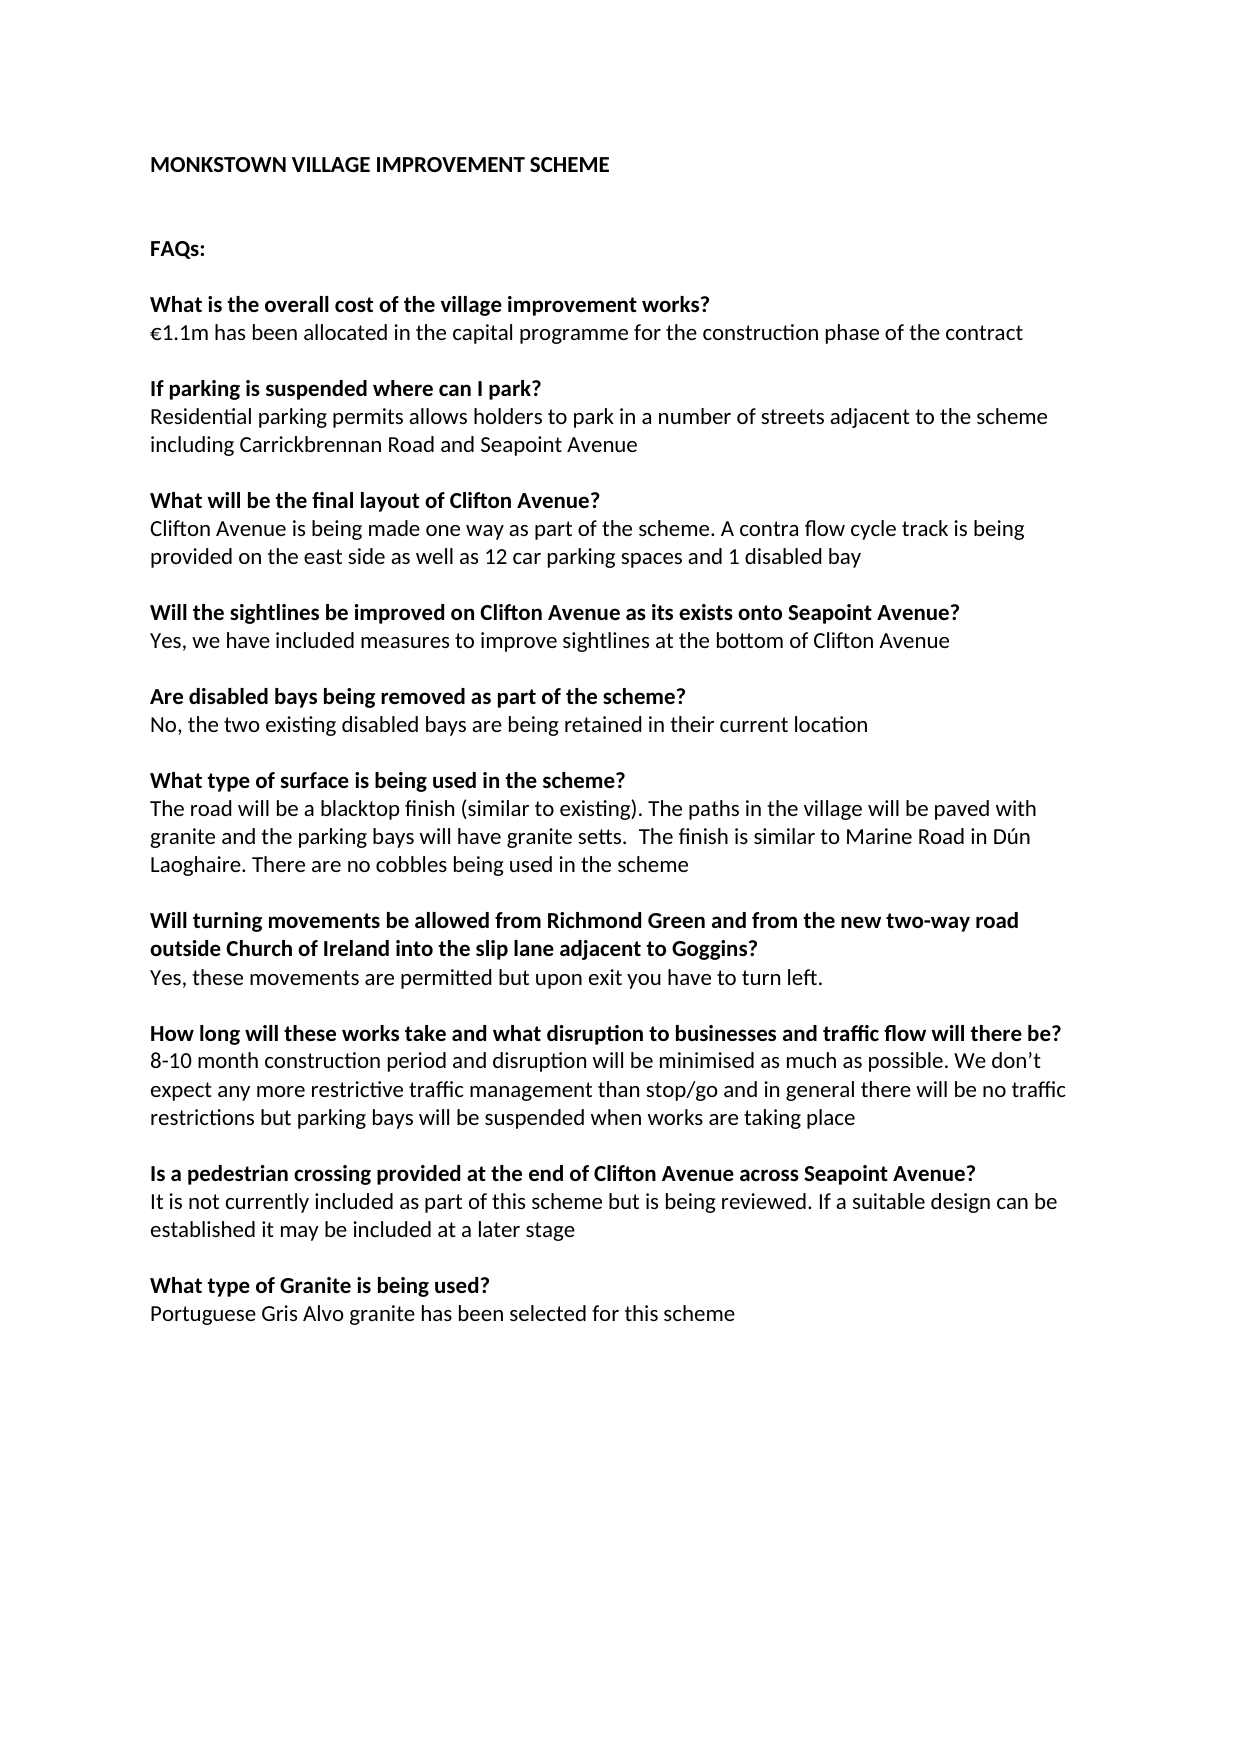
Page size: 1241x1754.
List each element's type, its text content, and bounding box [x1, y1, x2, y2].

text Portuguese Gris Alvo granite has been selected for this scheme [150, 1299, 1090, 1327]
text Is a pedestrian crossing provided at the end of Clifton Avenue across Seapoint Avenue? [150, 1159, 1090, 1187]
text The road will be a blacktop finish (similar to existing). The paths in the village will be paved with granite and the parking bays will have granite setts. The finish is similar to Marine Road in Dún Laoghaire. There are no cobbles being used in the scheme [150, 794, 1090, 878]
text Will turning movements be allowed from Richmond Green and from the new two-way road outside Church of Ireland into the slip lane adjacent to Goggins? [150, 907, 1090, 963]
text How long will these works take and what disruption to businesses and traffic flow will there be? [150, 1019, 1090, 1047]
text 8-10 month construction period and disruption will be minimised as much as possible. We don’t expect any more restrictive traffic management than stop/go and in general there will be no traffic restrictions but parking bays will be suspended when works are taking place [150, 1047, 1090, 1131]
text What will be the final layout of Clifton Avenue? [150, 486, 1090, 514]
text Yes, these movements are permitted but upon exit you have to turn left. [150, 963, 1090, 991]
text Yes, we have included measures to improve sightlines at the bottom of Clifton Avenue [150, 626, 1090, 654]
text If parking is suspended where can I park? [150, 374, 1090, 402]
text MONKSTOWN VILLAGE IMPROVEMENT SCHEME [150, 150, 1090, 178]
text What is the overall cost of the village improvement works? [150, 290, 1090, 318]
text Will the sightlines be improved on Clifton Avenue as its exists onto Seapoint Avenue? [150, 598, 1090, 626]
text Residential parking permits allows holders to park in a number of streets adjacent to the scheme including Carrickbrennan Road and Seapoint Avenue [150, 402, 1090, 458]
text No, the two existing disabled bays are being retained in their current location [150, 710, 1090, 738]
text What type of Granite is being used? [150, 1271, 1090, 1299]
text Are disabled bays being removed as part of the scheme? [150, 682, 1090, 710]
text Clifton Avenue is being made one way as part of the scheme. A contra flow cycle track is being provided on the east side as well as 12 car parking spaces and 1 disabled bay [150, 514, 1090, 570]
text €1.1m has been allocated in the capital programme for the construction phase of the contract [150, 318, 1090, 346]
text It is not currently included as part of this scheme but is being reviewed. If a suitable design can be established it may be included at a later stage [150, 1187, 1090, 1243]
text What type of surface is being used in the scheme? [150, 766, 1090, 794]
text FAQs: [150, 234, 1090, 262]
